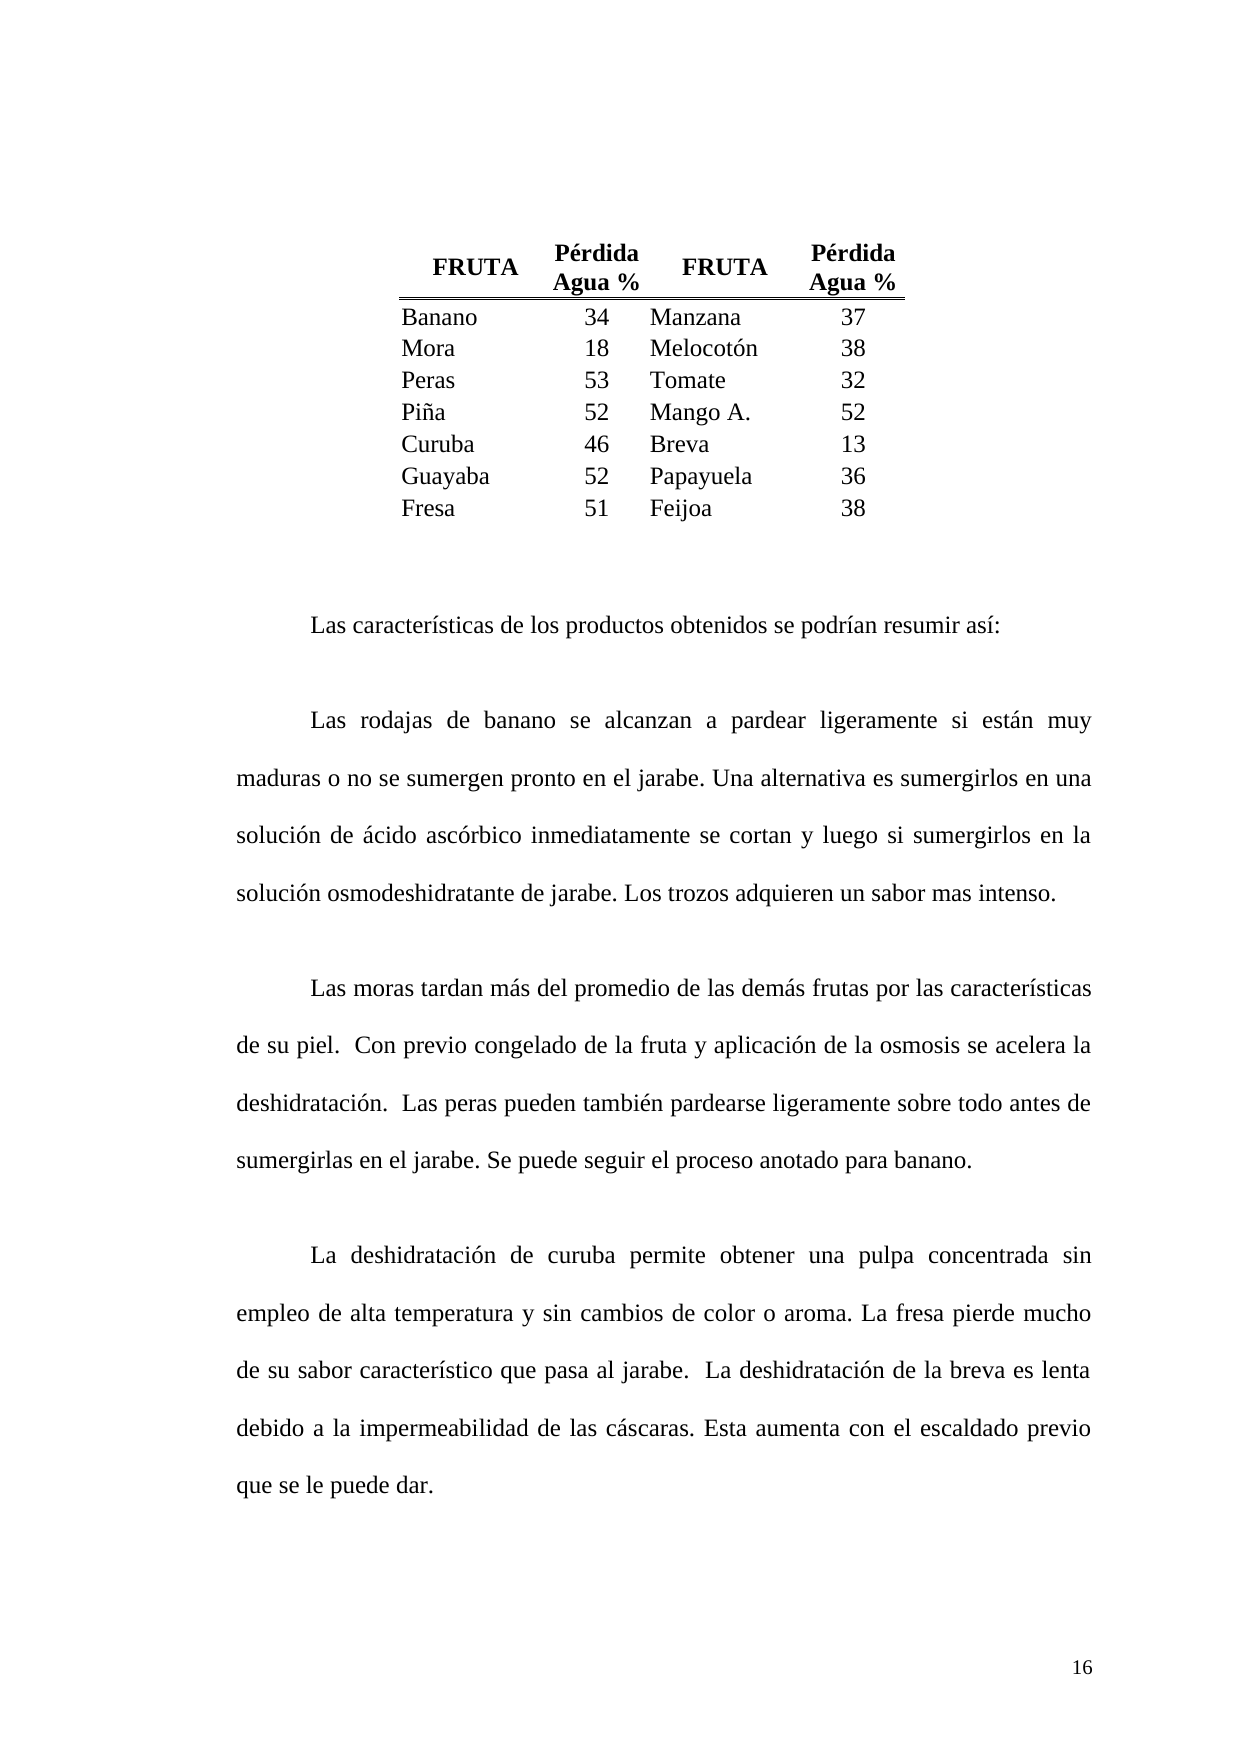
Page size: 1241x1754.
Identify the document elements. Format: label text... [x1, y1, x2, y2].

table_cell Fresa [399, 491, 545, 523]
table_cell Banano [399, 300, 545, 332]
table_cell 13 [802, 428, 904, 459]
table_header Pérdida Agua % [545, 236, 648, 297]
table_cell 34 [545, 300, 648, 332]
table_cell Peras [399, 364, 545, 396]
table_cell 37 [802, 300, 904, 332]
table_header FRUTA [399, 236, 545, 297]
table_cell 52 [545, 396, 648, 428]
table_cell 51 [545, 491, 648, 523]
table_cell Breva [648, 428, 802, 459]
table_cell 52 [802, 396, 904, 428]
table_cell 46 [545, 428, 648, 459]
table_cell Papayuela [648, 460, 802, 491]
table_cell Feijoa [648, 491, 802, 523]
table_cell 52 [545, 460, 648, 491]
table_cell Piña [399, 396, 545, 428]
table_cell Melocotón [648, 332, 802, 364]
table_cell Mango A. [648, 396, 802, 428]
table_header FRUTA [648, 236, 802, 297]
text Las rodajas de banano se alcanzan a pardear ligeramente si están muy maduras o no se sumergen pronto en el jarabe. Una alternativa es sumergirlos en una solución de ácido ascórbico inmediatamente se cortan y luego si sumergirlos en la solución osmodeshidratante de jarabe. Los trozos adquieren un sabor mas intenso. [236, 705, 1092, 907]
text Las moras tardan más del promedio de las demás frutas por las características de su piel. Con previo congelado de la fruta y aplicación de la osmosis se acelera la deshidratación. Las peras pueden también pardearse ligeramente sobre todo antes de sumergirlas en el jarabe. Se puede seguir el proceso anotado para banano. [236, 973, 1092, 1174]
table_cell Manzana [648, 300, 802, 332]
table_cell Mora [399, 332, 545, 364]
text Las características de los productos obtenidos se podrían resumir así: [236, 610, 1092, 639]
table_cell 38 [802, 491, 904, 523]
table_cell 32 [802, 364, 904, 396]
table_cell Guayaba [399, 460, 545, 491]
table_cell Curuba [399, 428, 545, 459]
table_cell 53 [545, 364, 648, 396]
table_cell 38 [802, 332, 904, 364]
table_cell 18 [545, 332, 648, 364]
text La deshidratación de curuba permite obtener una pulpa concentrada sin empleo de alta temperatura y sin cambios de color o aroma. La fresa pierde mucho de su sabor característico que pasa al jarabe. La deshidratación de la breva es lenta debido a la impermeabilidad de las cáscaras. Esta aumenta con el escaldado previo que se le puede dar. [236, 1240, 1092, 1499]
table_header Pérdida Agua % [802, 236, 904, 297]
table_cell 36 [802, 460, 904, 491]
table_cell Tomate [648, 364, 802, 396]
